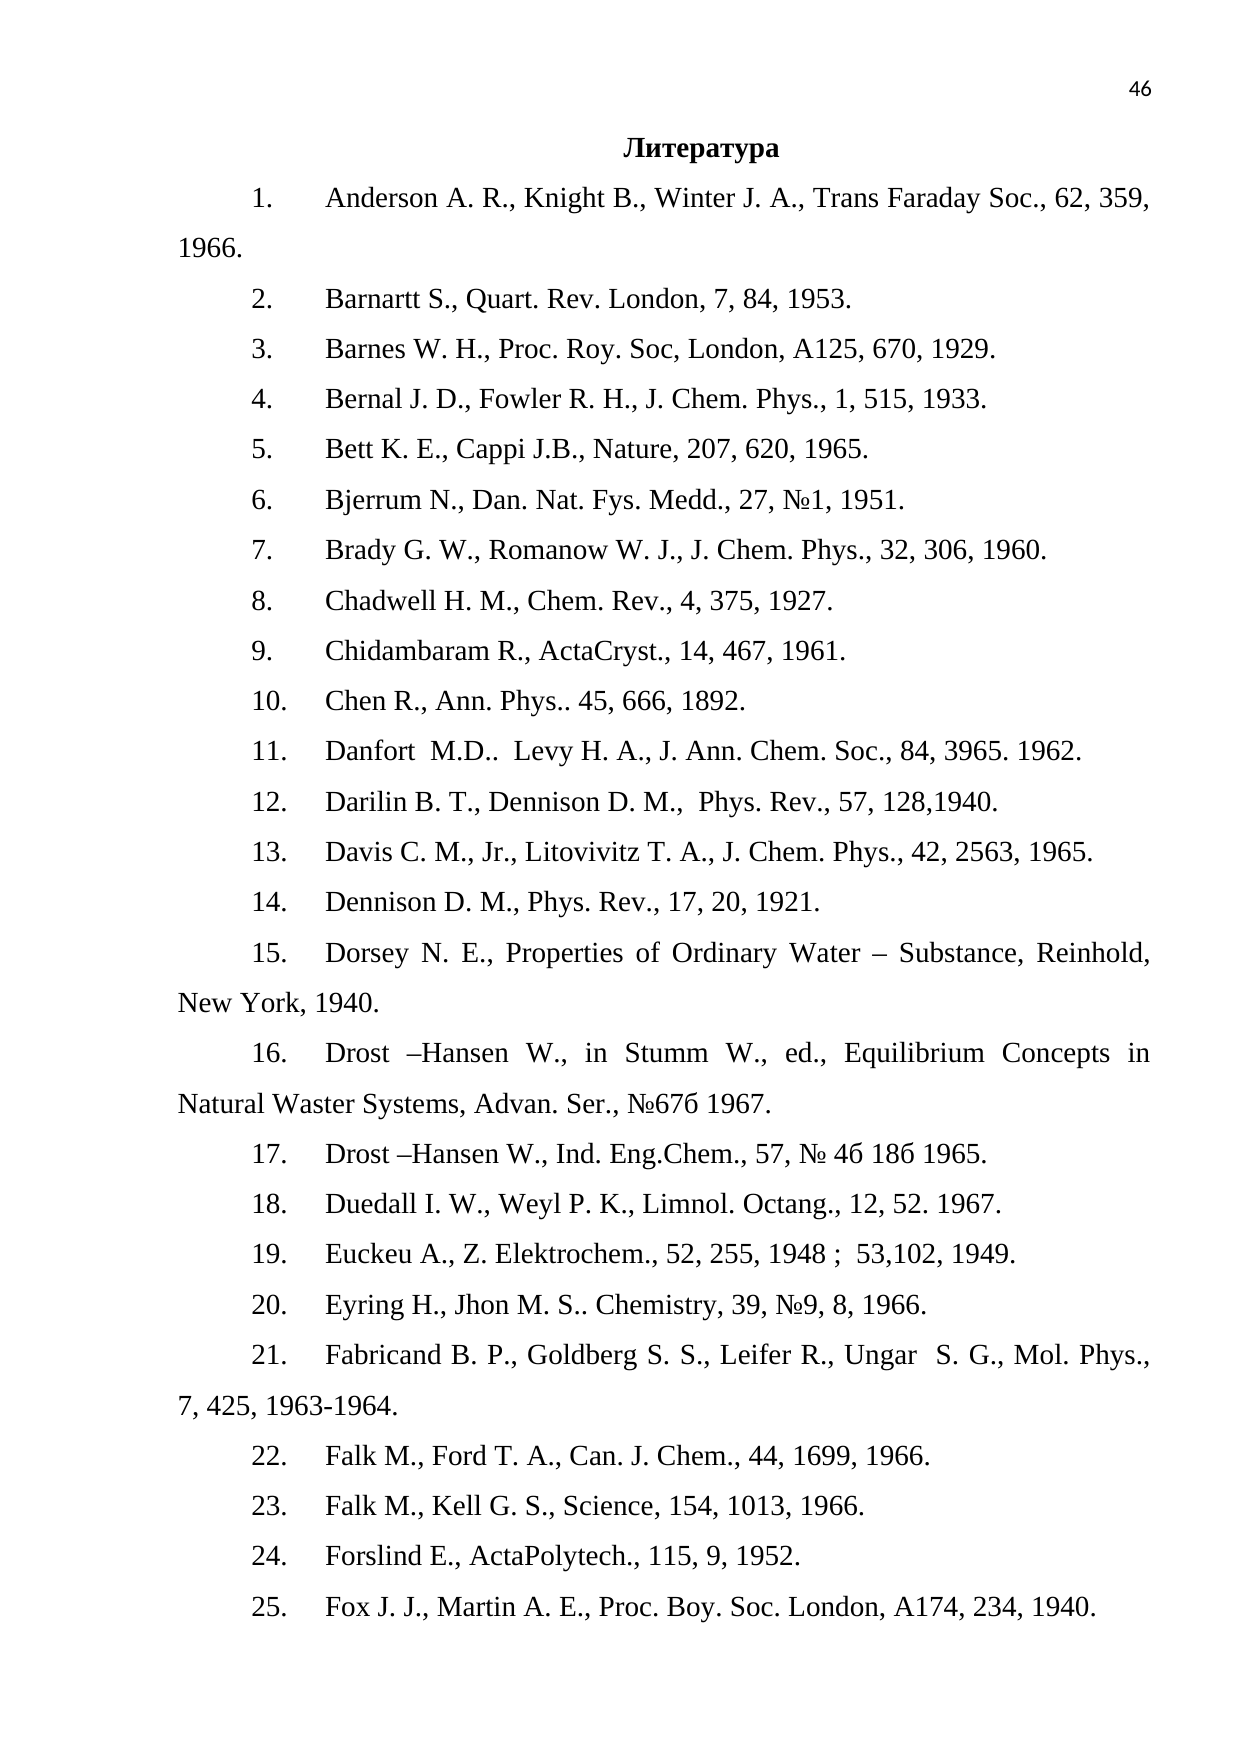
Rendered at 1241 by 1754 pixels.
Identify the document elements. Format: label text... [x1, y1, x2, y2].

list Eyring H., Jhon M. S.. Chemistry, 39, №9, 8, 1966. [177, 1287, 1152, 1321]
text Литература [177, 130, 1152, 163]
list Duedall I. W., Weyl P. K., Limnol. Octang., 12, 52. 1967. [177, 1186, 1152, 1220]
list Falk M., Kell G. S., Science, 154, 1013, 1966. [177, 1488, 1152, 1522]
list Darilin B. T., Dennison D. M., Phys. Rev., 57, 128,1940. [177, 784, 1152, 817]
list Drost –Hansen W., in Stumm W., ed., Equilibrium Concepts in Natural Waster Systems, Advan. Ser., №67б 1967. [177, 1035, 1152, 1119]
list Brady G. W., Romanow W. J., J. Chem. Phys., 32, 306, 1960. [177, 532, 1152, 566]
list Bjerrum N., Dan. Nat. Fys. Medd., 27, №1, 1951. [177, 482, 1152, 516]
list Chen R., Ann. Phys.. 45, 666, 1892. [177, 683, 1152, 717]
list Bett K. E., Cappi J.B., Nature, 207, 620, 1965. [177, 432, 1152, 465]
list Fox J. J., Martin A. E., Proc. Boy. Soc. London, A174, 234, 1940. [177, 1589, 1152, 1622]
list Dorsey N. E., Properties of Ordinary Water – Substance, Reinhold, New York, 1940. [177, 935, 1152, 1019]
list Barnartt S., Quart. Rev. London, 7, 84, 1953. [177, 281, 1152, 314]
list Drost –Hansen W., Ind. Eng.Chem., 57, № 4б 18б 1965. [177, 1136, 1152, 1169]
list Euckeu A., Z. Elektrochem., 52, 255, 1948 ; 53,102, 1949. [177, 1237, 1152, 1270]
list Barnes W. H., Proc. Roy. Soc, London, A125, 670, 1929. [177, 331, 1152, 364]
list Chidambaram R., ActaCryst., 14, 467, 1961. [177, 633, 1152, 666]
list Chadwell H. M., Chem. Rev., 4, 375, 1927. [177, 583, 1152, 616]
list Fabricand B. P., Goldberg S. S., Leifer R., Ungar S. G., Mol. Phys., 7, 425, 1963-1964. [177, 1337, 1152, 1421]
list Forslind E., ActaPolytech., 115, 9, 1952. [177, 1538, 1152, 1572]
list Bernal J. D., Fowler R. H., J. Chem. Phys., 1, 515, 1933. [177, 381, 1152, 415]
list Davis C. M., Jr., Litovivitz T. A., J. Chem. Phys., 42, 2563, 1965. [177, 834, 1152, 868]
list Danfort M.D.. Levy H. A., J. Ann. Chem. Soc., 84, 3965. 1962. [177, 733, 1152, 767]
list Dennison D. M., Phys. Rev., 17, 20, 1921. [177, 884, 1152, 918]
list Anderson A. R., Knight B., Winter J. A., Trans Faraday Soc., 62, 359, 1966. [177, 180, 1152, 264]
list Falk M., Ford T. A., Can. J. Chem., 44, 1699, 1966. [177, 1438, 1152, 1471]
